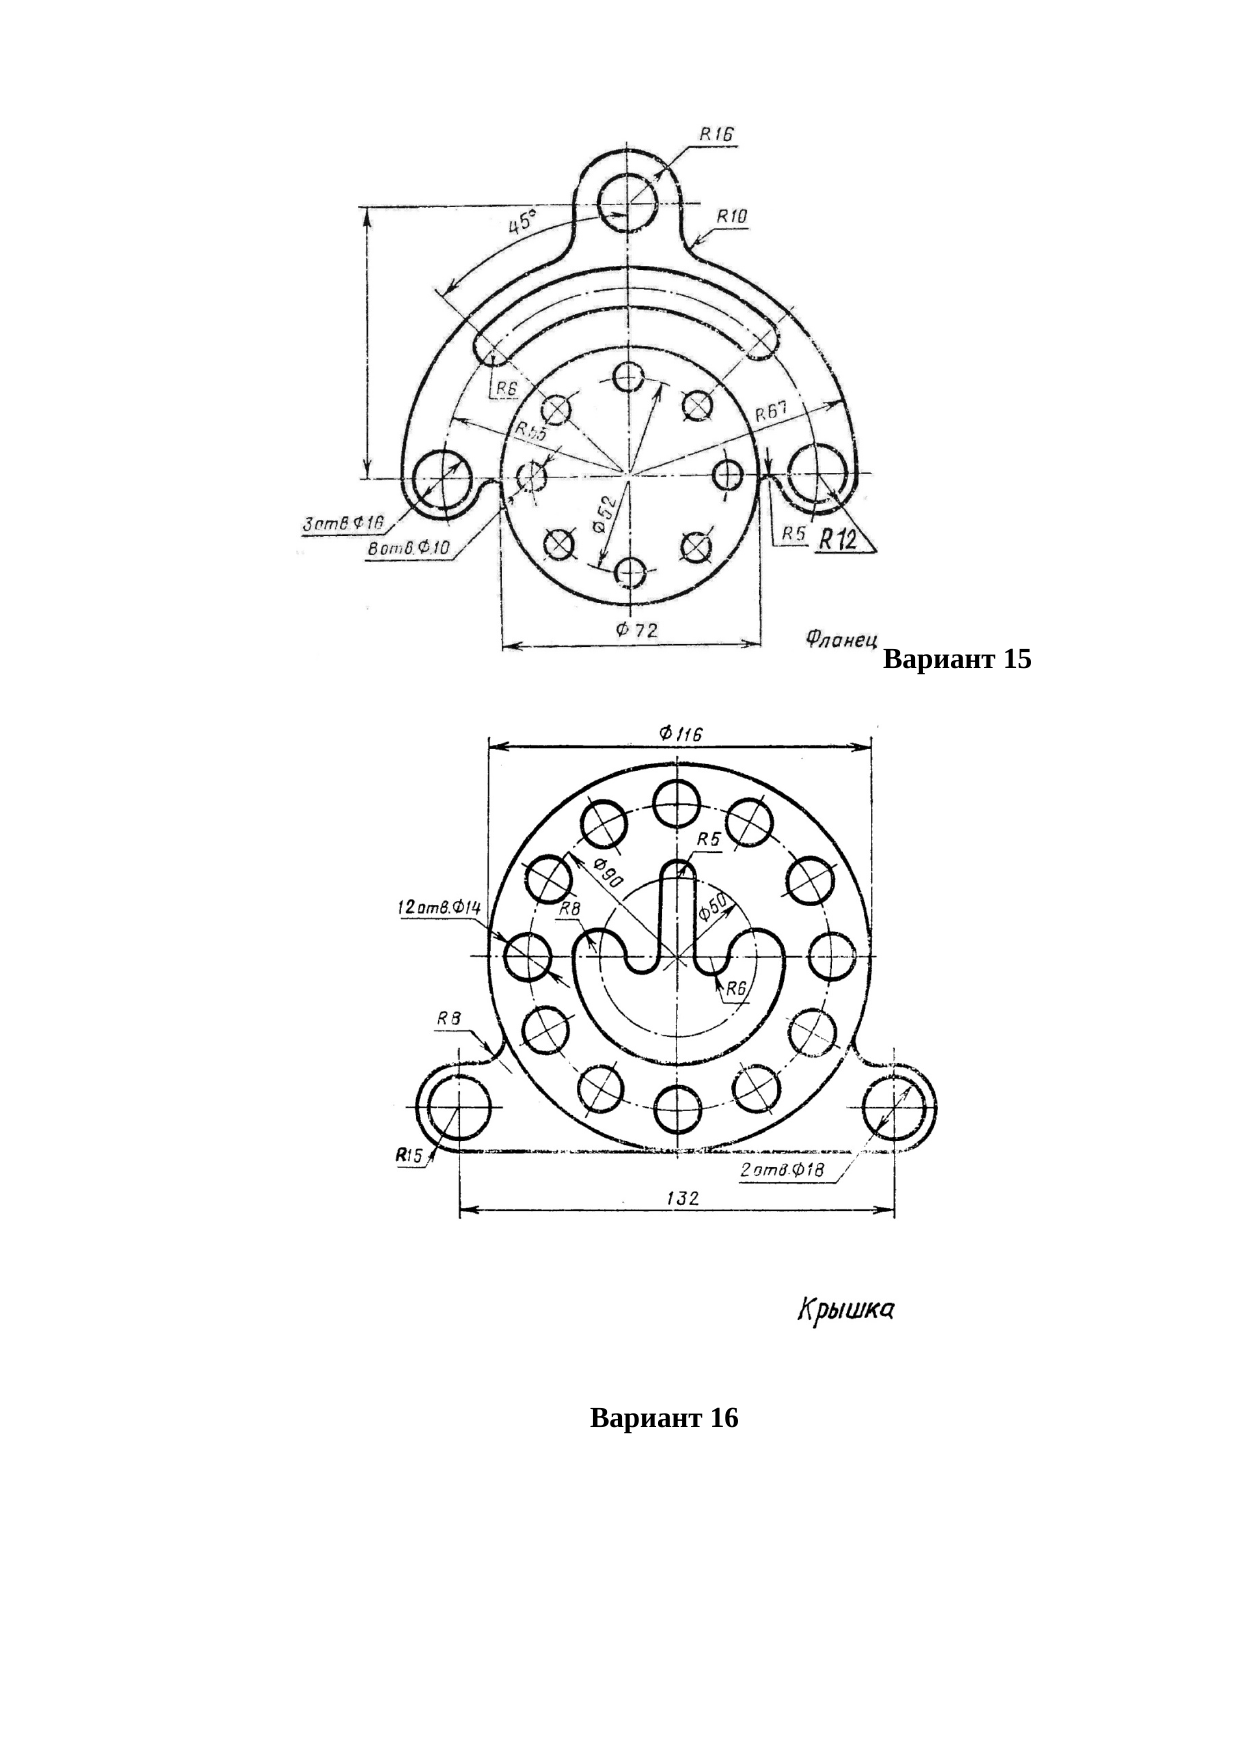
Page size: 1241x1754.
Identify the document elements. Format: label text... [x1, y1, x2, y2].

text Вариант 16 [177, 1400, 1152, 1434]
picture [390, 707, 938, 1335]
picture [296, 118, 883, 669]
